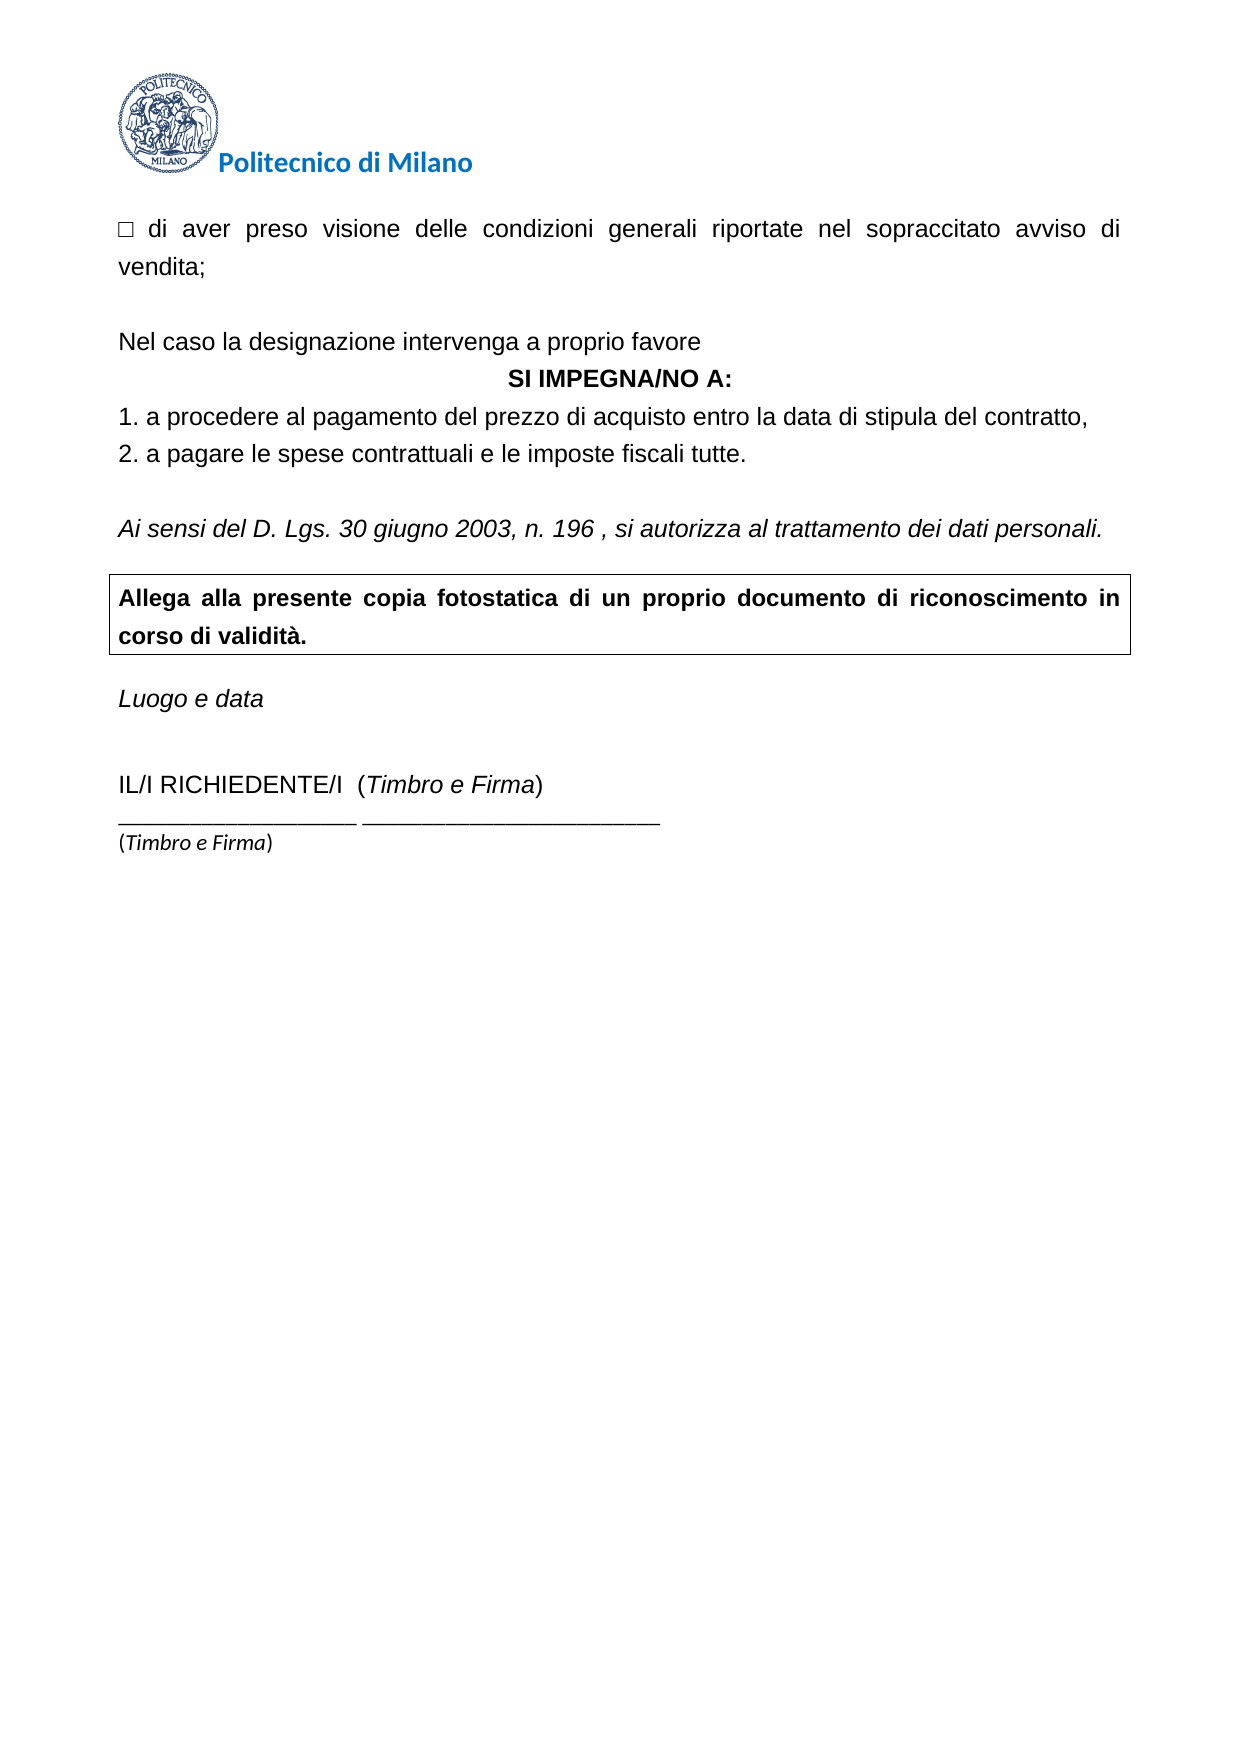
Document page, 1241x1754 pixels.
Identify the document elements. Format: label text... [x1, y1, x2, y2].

text 1. a procedere al pagamento del prezzo di acquisto entro la data di stipula del contratto, [118, 395, 1122, 432]
text Allega alla presente copia fotostatica di un proprio documento di riconoscimento in corso di validità. [110, 575, 1130, 654]
text IL/I RICHIEDENTE/I (Timbro e Firma) [118, 770, 1122, 799]
text SI IMPEGNA/NO A: [118, 357, 1122, 395]
text Nel caso la designazione intervenga a proprio favore [118, 320, 1122, 357]
text Ai sensi del D. Lgs. 30 giugno 2003, n. 196 , si autorizza al trattamento dei dati personali. [118, 507, 1122, 545]
text 2. a pagare le spese contrattuali e le imposte fiscali tutte. [118, 432, 1122, 470]
text □ di aver preso visione delle condizioni generali riportate nel sopraccitato avviso di vendita; [118, 207, 1122, 282]
text (Timbro e Firma) [118, 828, 1122, 856]
text ____________________ _________________________ [118, 799, 1122, 828]
picture [118, 73, 219, 173]
text Luogo e data [118, 684, 1122, 712]
